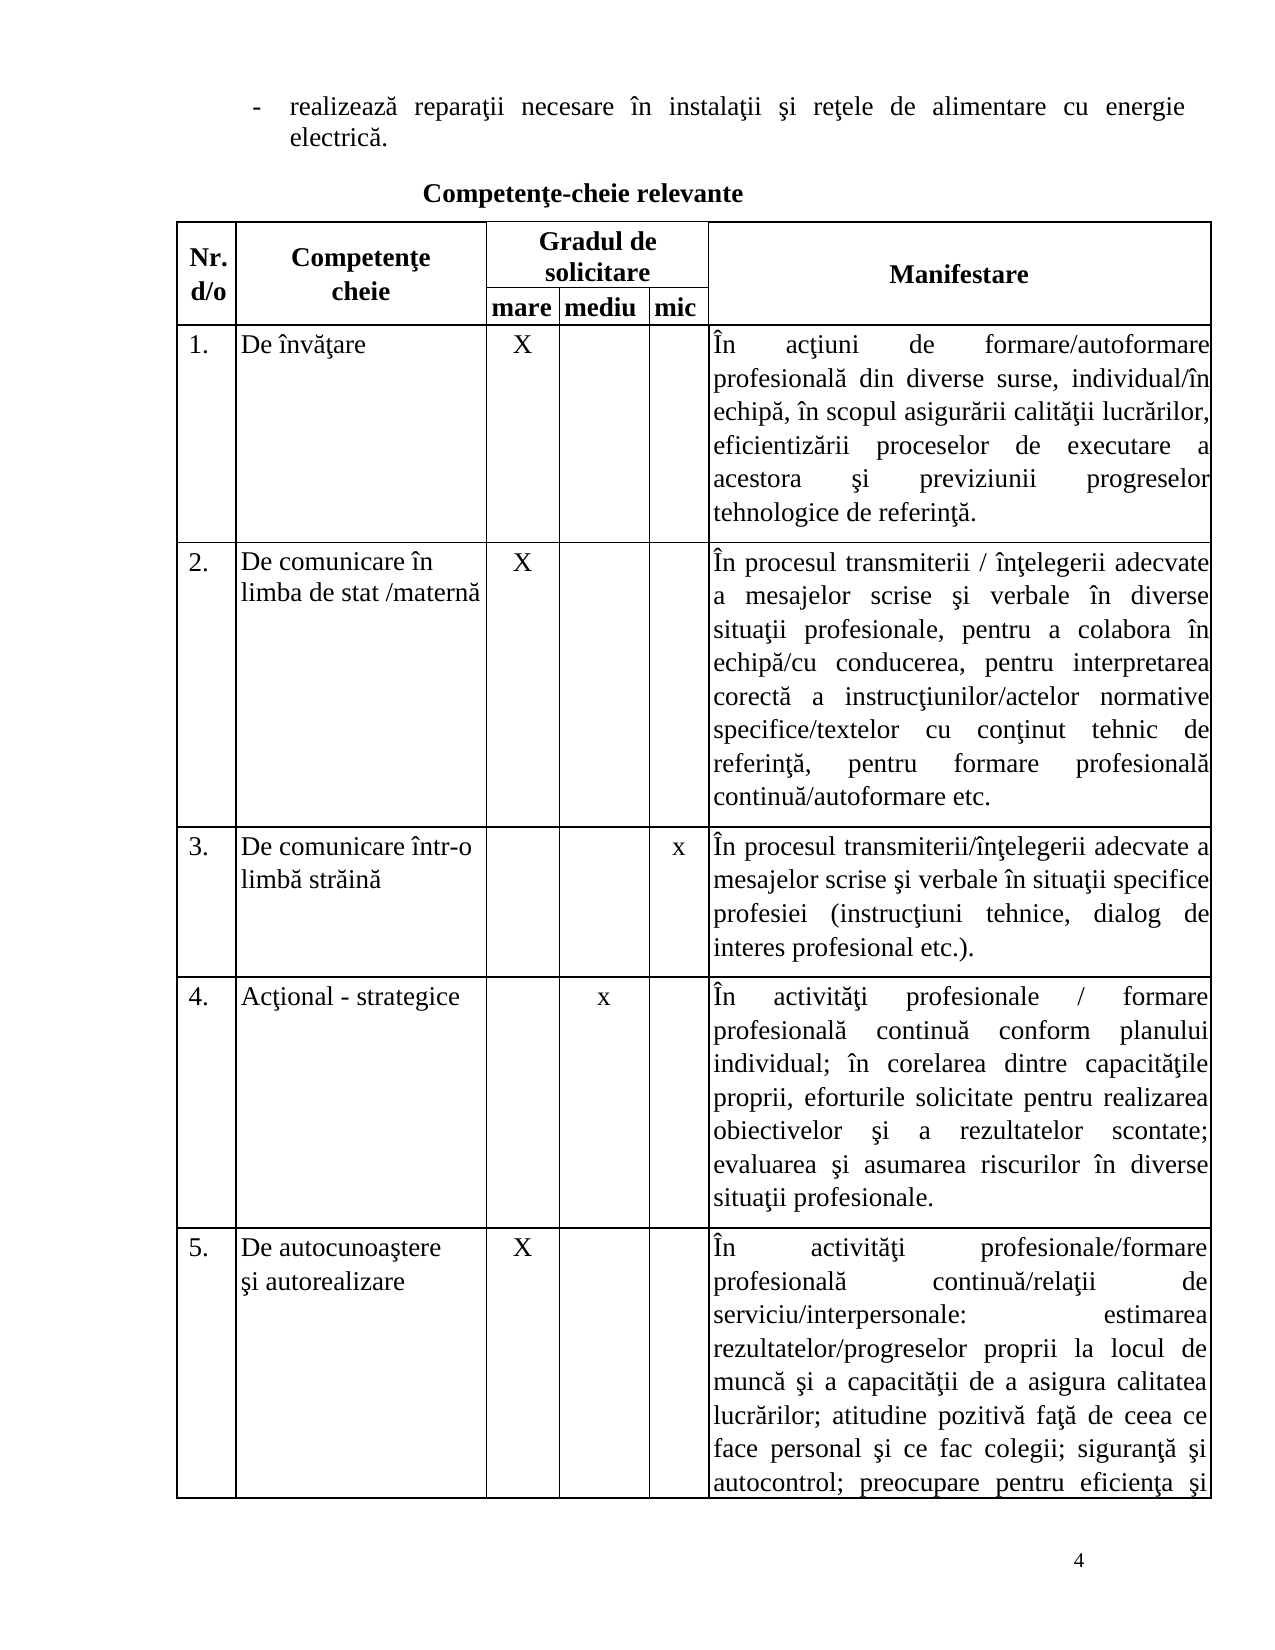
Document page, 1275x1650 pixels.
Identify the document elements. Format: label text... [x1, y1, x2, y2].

table_cell [560, 326, 649, 542]
table_cell În activităţi profesionale / formare profesională continuă conform planului individual; în corelarea dintre capacităţile proprii, eforturile solicitate pentru realizarea obiectivelor şi a rezultatelor scontate; evaluarea şi asumarea riscurilor în diverse situaţii profesionale. [710, 978, 1210, 1227]
table_cell [560, 543, 649, 826]
table_cell În acţiuni de formare/autoformare profesională din diverse surse, individual/în echipă, în scopul asigurării calităţii lucrărilor, eficientizării proceselor de executare a acestora şi previziunii progreselor tehnologice de referinţă. [710, 326, 1210, 542]
table_cell [560, 828, 649, 976]
table_cell În procesul transmiterii / înţelegerii adecvate a mesajelor scrise şi verbale în diverse situaţii profesionale, pentru a colabora în echipă/cu conducerea, pentru interpretarea corectă a instrucţiunilor/actelor normative specifice/textelor cu conţinut tehnic de referinţă, pentru formare profesională continuă/autoformare etc. [710, 543, 1210, 826]
table_cell X [487, 326, 559, 542]
table_cell [560, 1229, 649, 1497]
table_cell 2. [178, 543, 235, 826]
table_cell [487, 828, 559, 976]
table_cell Acţional - strategice [237, 978, 486, 1227]
table_cell [650, 326, 708, 542]
table_cell 4. [178, 978, 235, 1227]
table_cell [650, 543, 708, 826]
table_cell [487, 978, 559, 1227]
table_cell x [650, 828, 708, 976]
list realizează reparaţii necesare în instalaţii şi reţele de alimentare cu energie electrică. [252, 90, 1186, 152]
table_header Competenţe cheie [237, 223, 486, 324]
table_cell 3. [178, 828, 235, 976]
table_cell [650, 1229, 708, 1497]
table_header Nr. d/o [178, 223, 235, 324]
table_cell 5. [178, 1229, 235, 1497]
table_cell De comunicare în limba de stat /maternă [237, 543, 486, 826]
table_cell mic [650, 288, 708, 324]
table_cell X [487, 1229, 559, 1497]
table_header Gradul de solicitare [487, 222, 708, 287]
text Competenţe-cheie relevante [364, 177, 1084, 208]
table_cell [237, 1229, 486, 1497]
table_cell În procesul transmiterii/înţelegerii adecvate a mesajelor scrise şi verbale în situaţii specifice profesiei (instrucţiuni tehnice, dialog de interes profesional etc.). [710, 828, 1210, 976]
table_cell 1. [178, 326, 235, 542]
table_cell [710, 1229, 1210, 1497]
table_cell x [560, 978, 649, 1227]
table_cell mediu [560, 288, 649, 324]
table_cell De comunicare într-o limbă străină [237, 828, 486, 976]
table_cell mare [487, 288, 559, 324]
table_cell X [487, 543, 559, 826]
table_cell [650, 978, 708, 1227]
table_cell De învăţare [237, 326, 486, 542]
table_header Manifestare [709, 223, 1210, 324]
